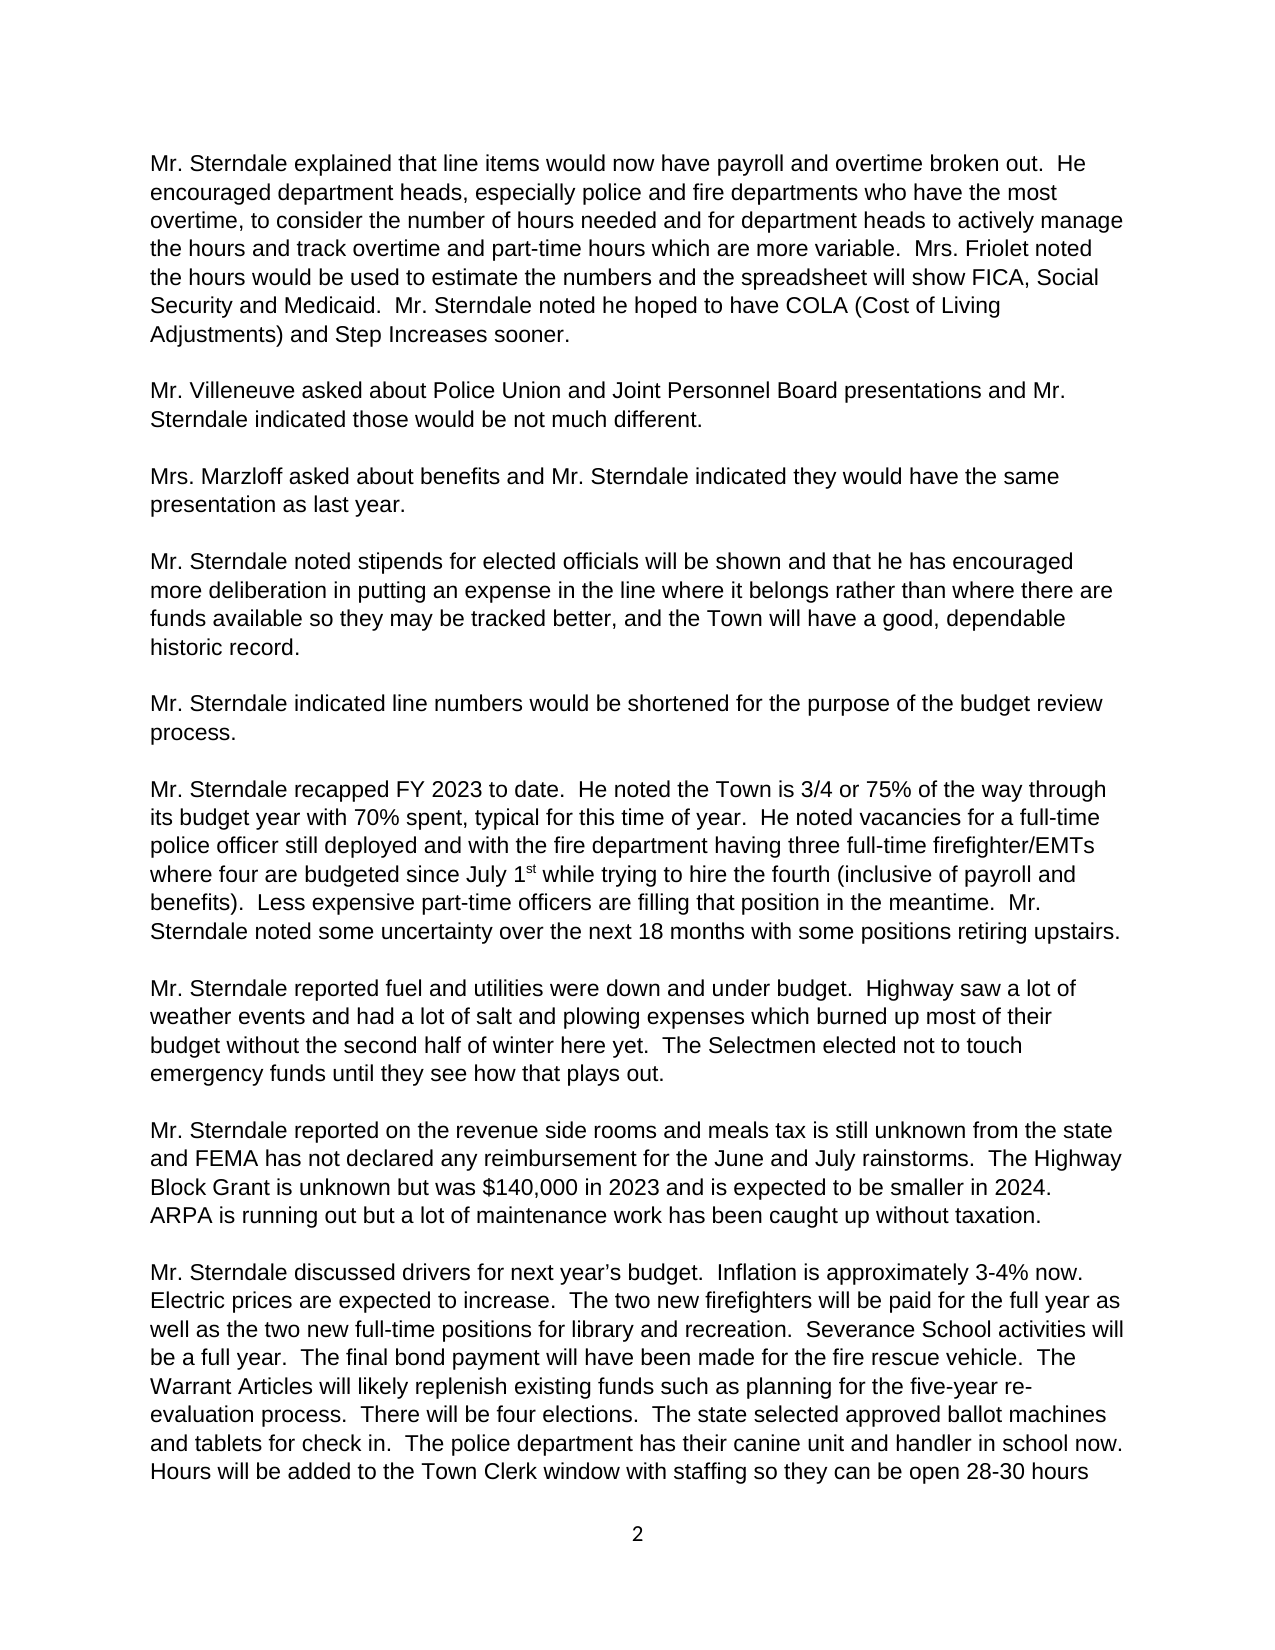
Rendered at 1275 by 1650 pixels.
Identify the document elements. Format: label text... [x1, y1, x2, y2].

text Mr. Sterndale indicated line numbers would be shortened for the purpose of the budget review process. [150, 690, 1125, 745]
text Mr. Sterndale reported on the revenue side rooms and meals tax is still unknown from the state and FEMA has not declared any reimbursement for the June and July rainstorms. The Highway Block Grant is unknown but was $140,000 in 2023 and is expected to be smaller in 2024. ARPA is running out but a lot of maintenance work has been caught up without taxation. [150, 1117, 1125, 1228]
text Mr. Sterndale explained that line items would now have payroll and overtime broken out. He encouraged department heads, especially police and fire departments who have the most overtime, to consider the number of hours needed and for department heads to actively manage the hours and track overtime and part-time hours which are more variable. Mrs. Friolet noted the hours would be used to estimate the numbers and the spreadsheet will show FICA, Social Security and Medicaid. Mr. Sterndale noted he hoped to have COLA (Cost of Living Adjustments) and Step Increases sooner. [150, 150, 1125, 347]
text Mr. Sterndale recapped FY 2023 to date. He noted the Town is 3/4 or 75% of the way through its budget year with 70% spent, typical for this time of year. He noted vacancies for a full-time police officer still deployed and with the fire department having three full-time firefighter/EMTs where four are budgeted since July 1st while trying to hire the fourth (inclusive of payroll and benefits). Less expensive part-time officers are filling that position in the meantime. Mr. Sterndale noted some uncertainty over the next 18 months with some positions retiring upstairs. [150, 776, 1125, 944]
text Mr. Villeneuve asked about Police Union and Joint Personnel Board presentations and Mr. Sterndale indicated those would be not much different. [150, 377, 1125, 432]
text Mr. Sterndale reported fuel and utilities were down and under budget. Highway saw a lot of weather events and had a lot of salt and plowing expenses which burned up most of their budget without the second half of winter here yet. The Selectmen elected not to touch emergency funds until they see how that plays out. [150, 975, 1125, 1086]
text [150, 1259, 1125, 1484]
text Mr. Sterndale noted stipends for elected officials will be shown and that he has encouraged more deliberation in putting an expense in the line where it belongs rather than where there are funds available so they may be tracked better, and the Town will have a good, dependable historic record. [150, 548, 1125, 660]
text Mrs. Marzloff asked about benefits and Mr. Sterndale indicated they would have the same presentation as last year. [150, 463, 1125, 518]
